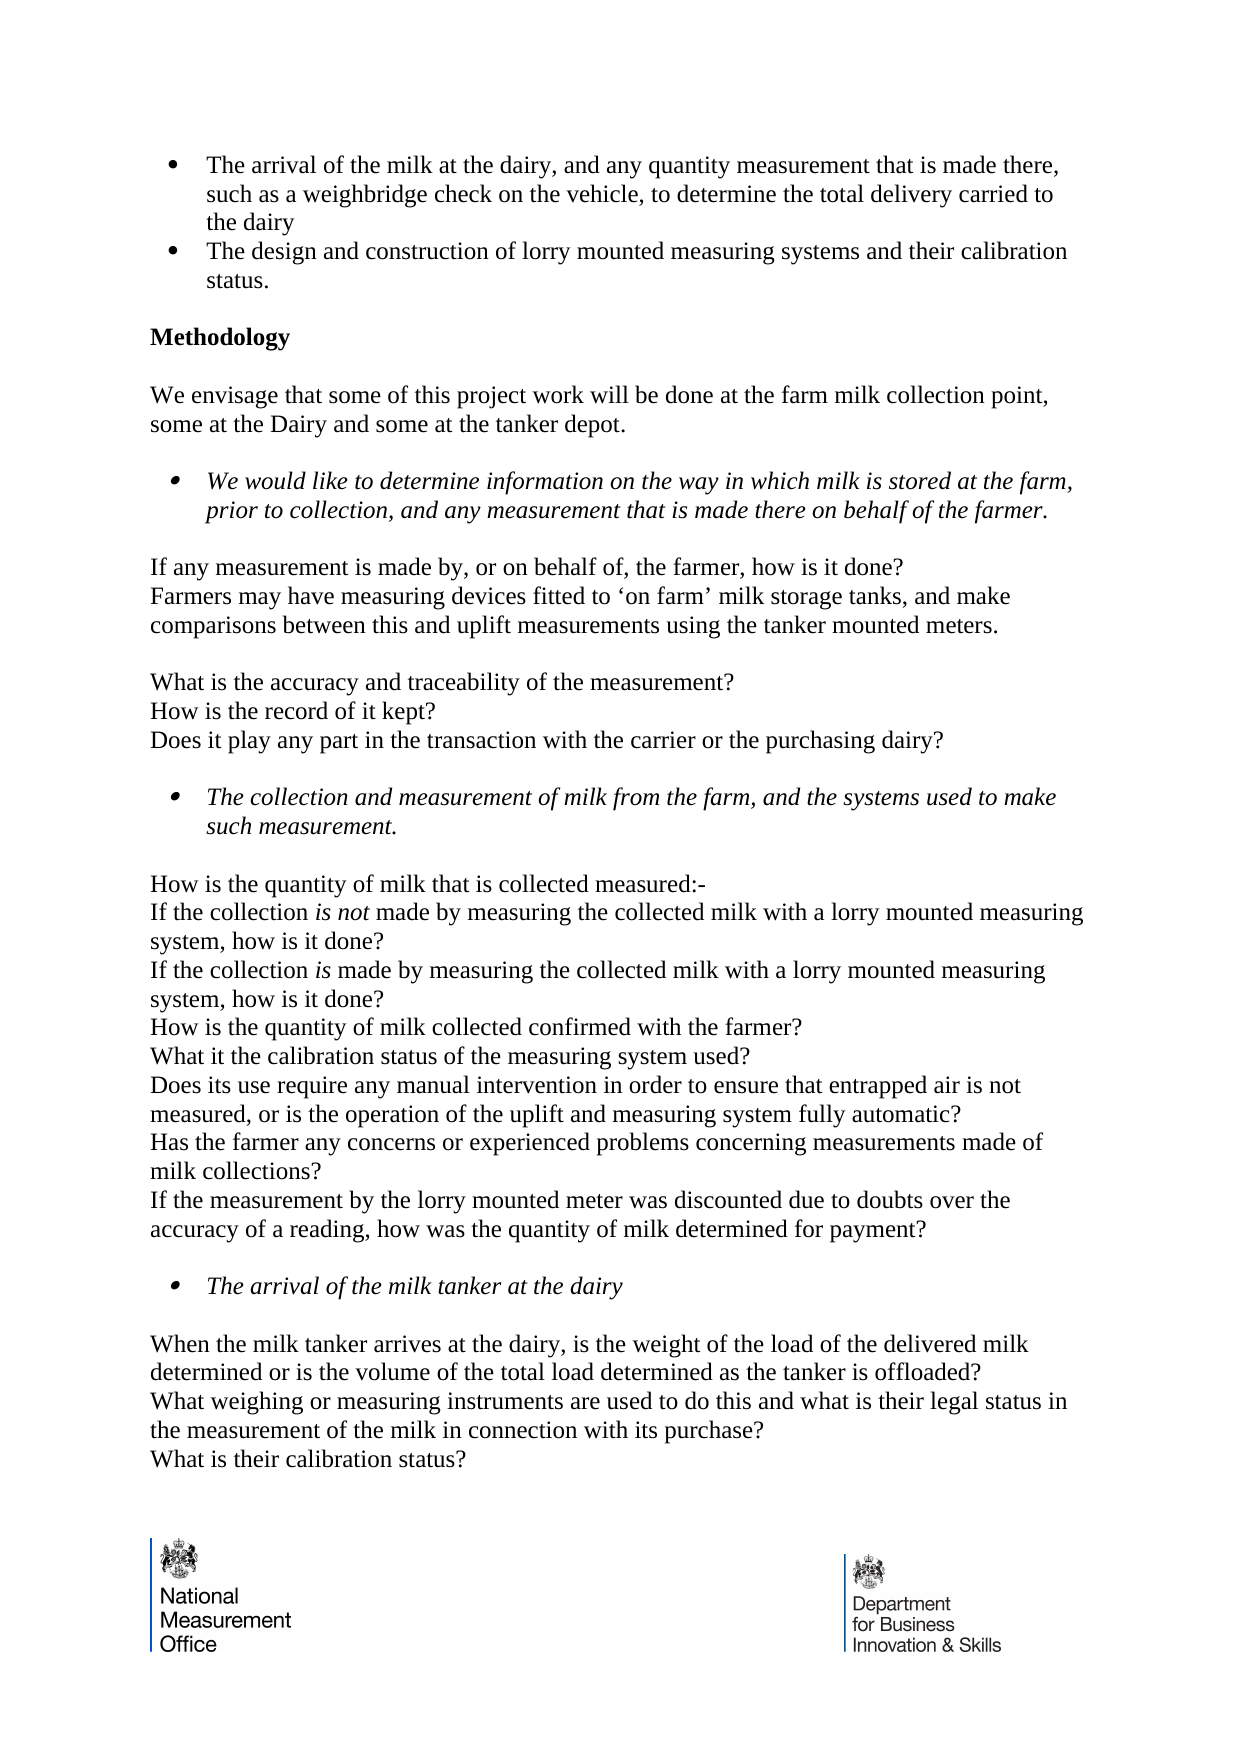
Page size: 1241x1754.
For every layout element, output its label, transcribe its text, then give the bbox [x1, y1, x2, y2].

list The arrival of the milk at the dairy, and any quantity measurement that is made there, such as a weighbridge check on the vehicle, to determine the total delivery carried to the dairy [169, 150, 1090, 236]
text How is the record of it kept? [150, 696, 1090, 725]
text What is their calibration status? [150, 1444, 1090, 1472]
text If the measurement by the lorry mounted meter was discounted due to doubts over the accuracy of a reading, how was the quantity of milk determined for payment? [150, 1185, 1090, 1242]
text If any measurement is made by, or on behalf of, the farmer, how is it done? [150, 552, 1090, 581]
text If the collection is made by measuring the collected milk with a lorry mounted measuring system, how is it done? [150, 955, 1090, 1012]
text Methodology [150, 322, 1090, 351]
text What it the calibration status of the measuring system used? [150, 1041, 1090, 1070]
list The collection and measurement of milk from the farm, and the systems used to make such measurement. [169, 782, 1090, 840]
text How is the quantity of milk that is collected measured:- [150, 869, 1090, 897]
text If the collection is not made by measuring the collected milk with a lorry mounted measuring system, how is it done? [150, 897, 1090, 955]
text What is the accuracy and traceability of the measurement? [150, 639, 1090, 696]
picture [150, 1538, 291, 1652]
text Has the farmer any concerns or experienced problems concerning measurements made of milk collections? [150, 1127, 1090, 1185]
text What weighing or measuring instruments are used to do this and what is their legal status in the measurement of the milk in connection with its purchase? [150, 1386, 1090, 1444]
text Does its use require any manual intervention in order to ensure that entrapped air is not measured, or is the operation of the uplift and measuring system fully automatic? [150, 1070, 1090, 1127]
list The design and construction of lorry mounted measuring systems and their calibration status. [169, 236, 1090, 294]
text Farmers may have measuring devices fitted to ‘on farm’ milk storage tanks, and make comparisons between this and uplift measurements using the tanker mounted meters. [150, 581, 1090, 639]
picture [844, 1554, 1001, 1652]
list The arrival of the milk tanker at the dairy [169, 1271, 1090, 1300]
list We would like to determine information on the way in which milk is stored at the farm, prior to collection, and any measurement that is made there on behalf of the farmer. [169, 466, 1090, 524]
text Does it play any part in the transaction with the carrier or the purchasing dairy? [150, 725, 1090, 754]
text How is the quantity of milk collected confirmed with the farmer? [150, 1012, 1090, 1041]
text We envisage that some of this project work will be done at the farm milk collection point, some at the Dairy and some at the tanker depot. [150, 380, 1090, 437]
text When the milk tanker arrives at the dairy, is the weight of the load of the delivered milk determined or is the volume of the total load determined as the tanker is offloaded? [150, 1329, 1090, 1386]
